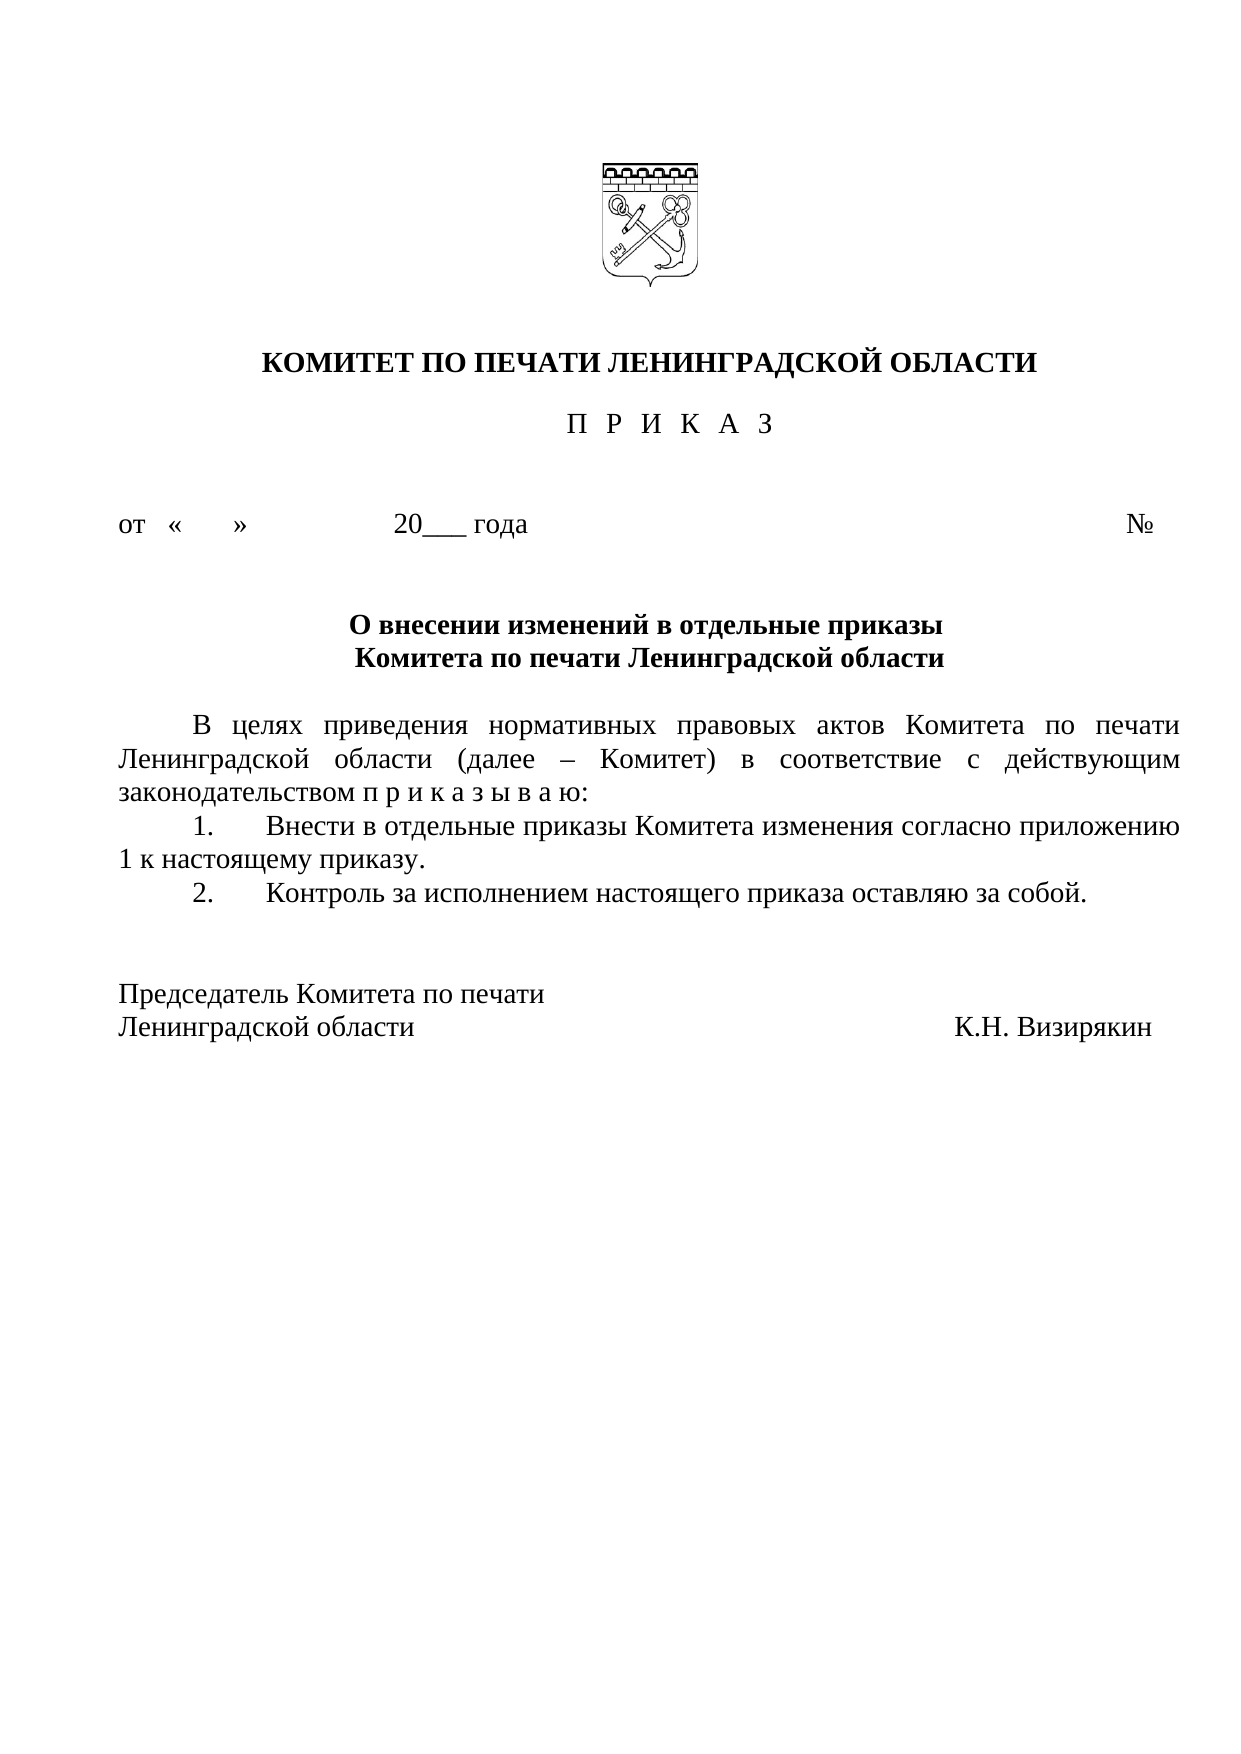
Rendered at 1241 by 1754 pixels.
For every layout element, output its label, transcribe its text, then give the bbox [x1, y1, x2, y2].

text В целях приведения нормативных правовых актов Комитета по печати Ленинградской области (далее – Комитет) в соответствие с действующим законодательством п р и к а з ы в а ю: [118, 707, 1181, 808]
list Контроль за исполнением настоящего приказа оставляю за собой. [118, 875, 1181, 909]
text Ленинградской области К.Н. Визирякин [118, 1009, 1181, 1043]
text П Р И К А З [212, 407, 1127, 440]
text КОМИТЕТ ПО ПЕЧАТИ ЛЕНИНГРАДСКОЙ ОБЛАСТИ [118, 346, 1181, 379]
text от « » 20___ года № [118, 506, 1181, 540]
text Председатель Комитета по печати [118, 976, 1181, 1009]
text О внесении изменений в отдельные приказы Комитета по печати Ленинградской области [118, 607, 1181, 674]
list Внести в отдельные приказы Комитета изменения согласно приложению 1 к настоящему приказу. [118, 808, 1181, 875]
picture [602, 163, 698, 287]
